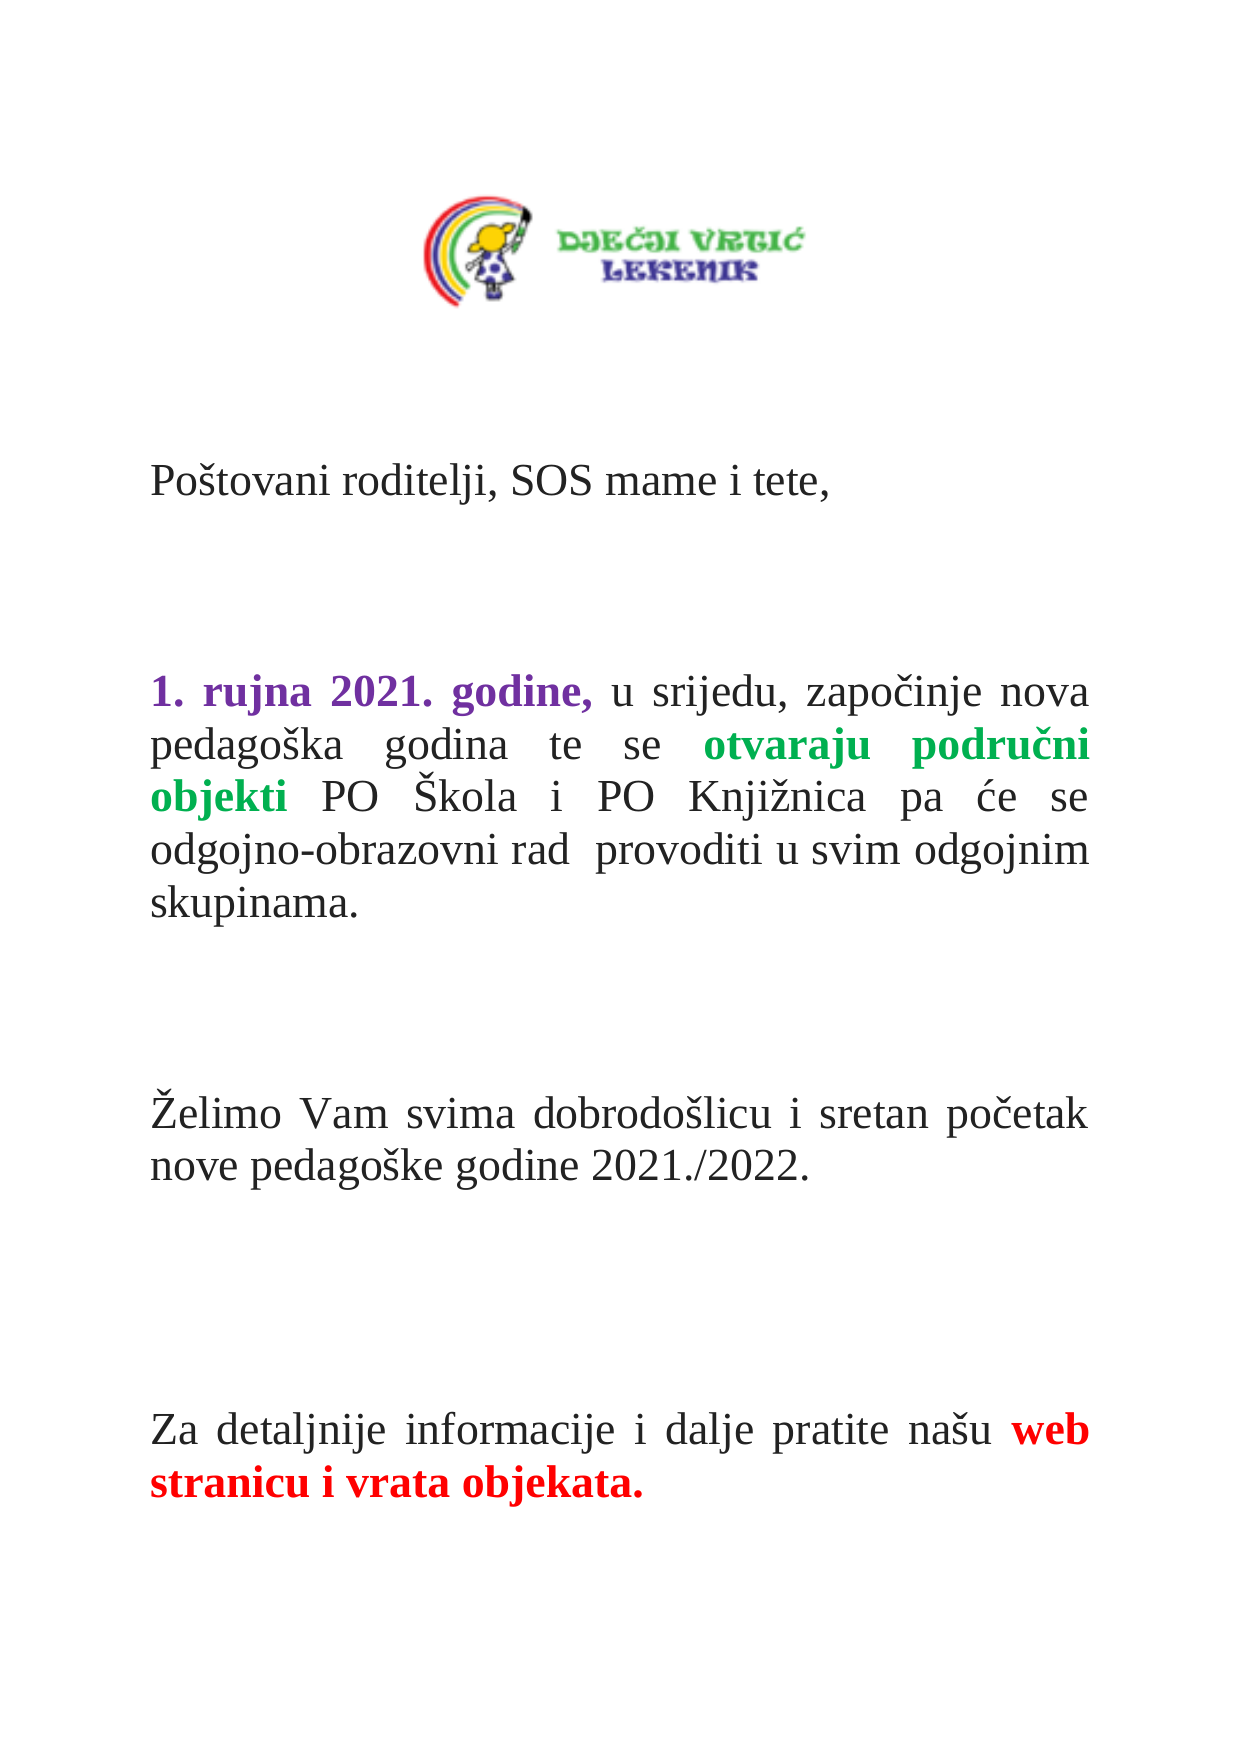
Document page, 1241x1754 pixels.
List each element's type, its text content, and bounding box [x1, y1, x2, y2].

picture [365, 150, 875, 348]
text 1. rujna 2021. godine, u srijedu, započinje nova pedagoška godina te se otvaraju područni objekti PO Škola i PO Knjižnica pa će se odgojno-obrazovni rad provoditi u svim odgojnim skupinama. [150, 664, 1090, 927]
text Želimo Vam svima dobrodošlicu i sretan početak nove pedagoške godine 2021./2022. [150, 1085, 1090, 1191]
text Poštovani roditelji, SOS mame i tete, [150, 453, 1090, 506]
text Za detaljnije informacije i dalje pratite našu web stranicu i vrata objekata. [150, 1402, 1090, 1507]
